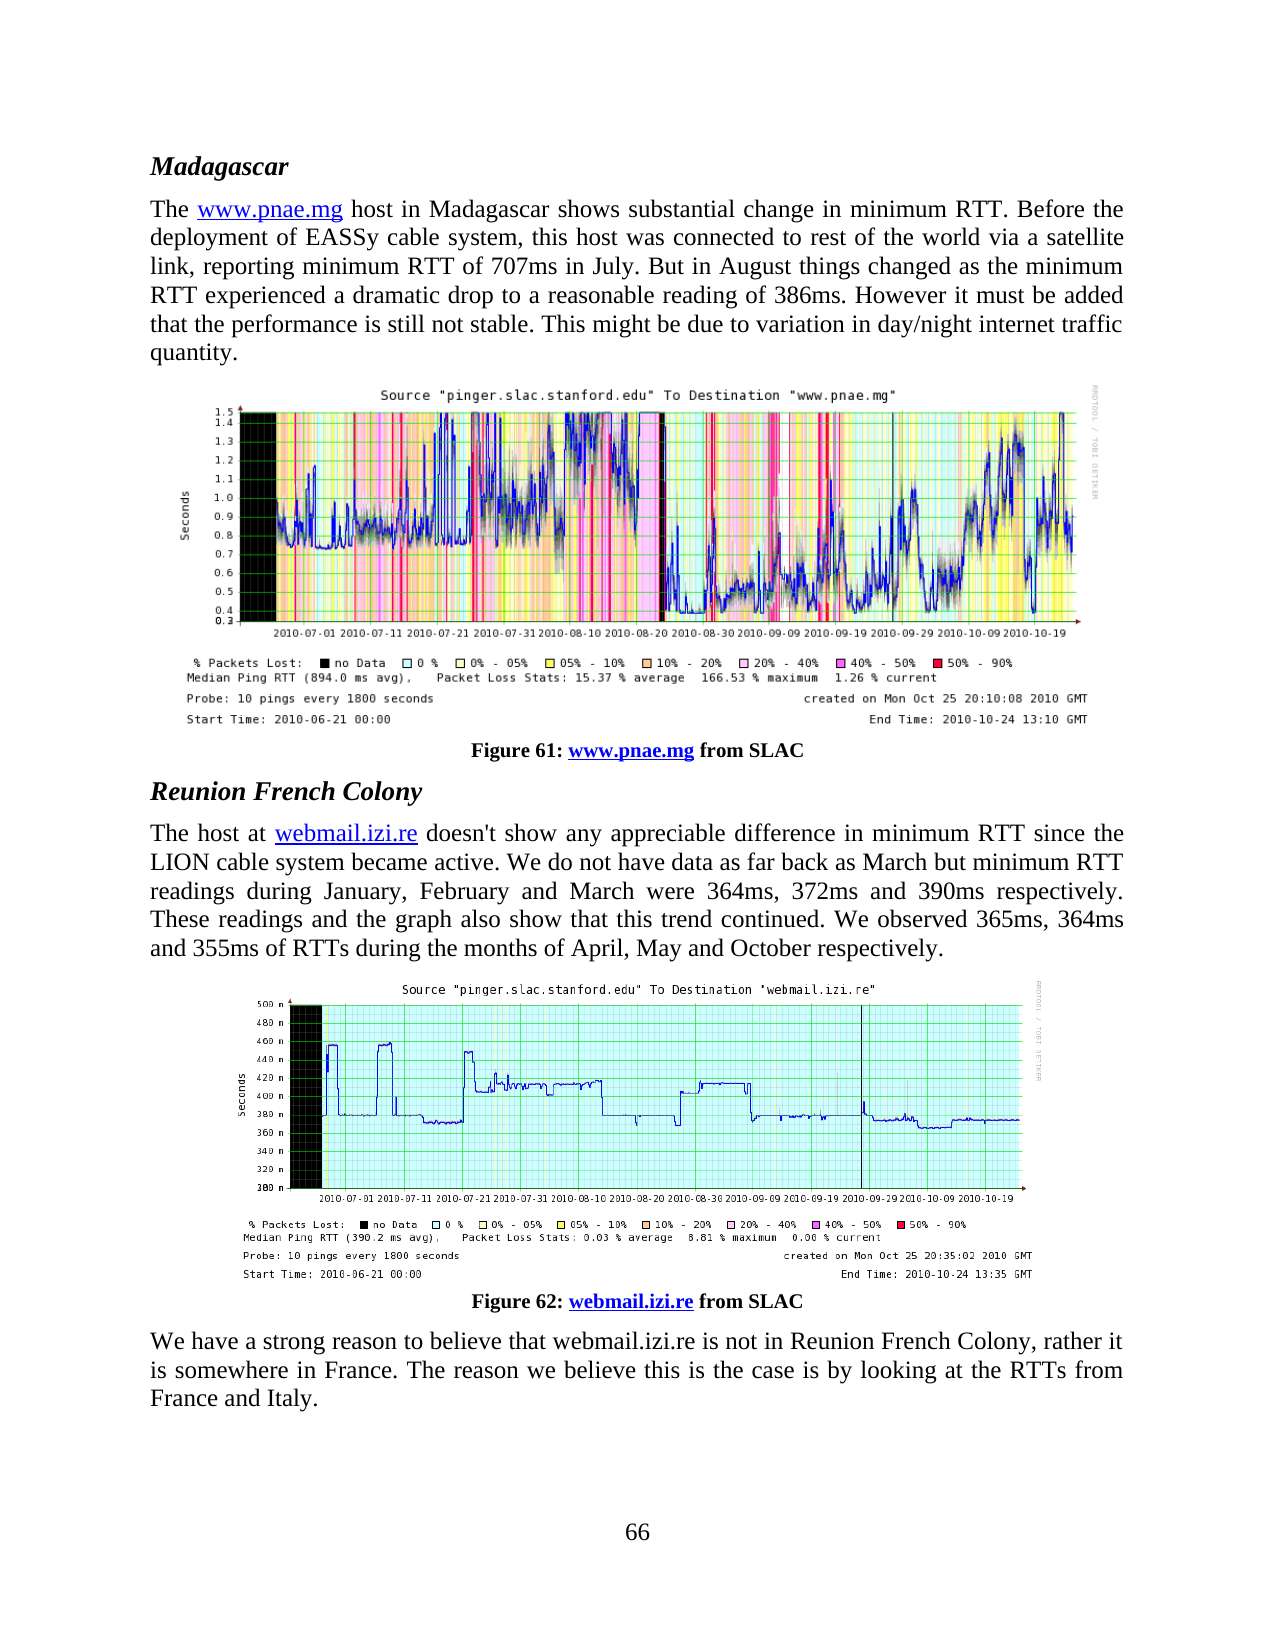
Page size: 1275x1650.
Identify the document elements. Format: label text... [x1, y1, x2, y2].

picture [170, 378, 1105, 738]
text The host at webmail.izi.re doesn't show any appreciable difference in minimum RTT since the LION cable system became active. We do not have data as far back as March but minimum RTT readings during January, February and March were 364ms, 372ms and 390ms respectively. These readings and the graph also show that this trend continued. We observed 365ms, 364ms and 355ms of RTTs during the months of April, May and October respectively. [150, 818, 1125, 962]
text The www.pnae.mg host in Madagascar shows substantial change in minimum RTT. Before the deployment of EASSy cable system, this host was connected to rest of the world via a satellite link, reporting minimum RTT of 707ms in July. But in August things changed as the minimum RTT experienced a dramatic drop to a reasonable reading of 386ms. However it must be added that the performance is still not stable. This might be due to variation in day/night internet traffic quantity. [150, 194, 1125, 366]
subtitle Madagascar [150, 150, 1125, 181]
text We have a strong reason to believe that webmail.izi.re is not in Reunion French Colony, rather it is somewhere in France. The reason we believe this is the case is by looking at the RTTs from France and Italy. [150, 1326, 1125, 1412]
picture [228, 974, 1047, 1290]
subtitle Reunion French Colony [150, 774, 1125, 806]
